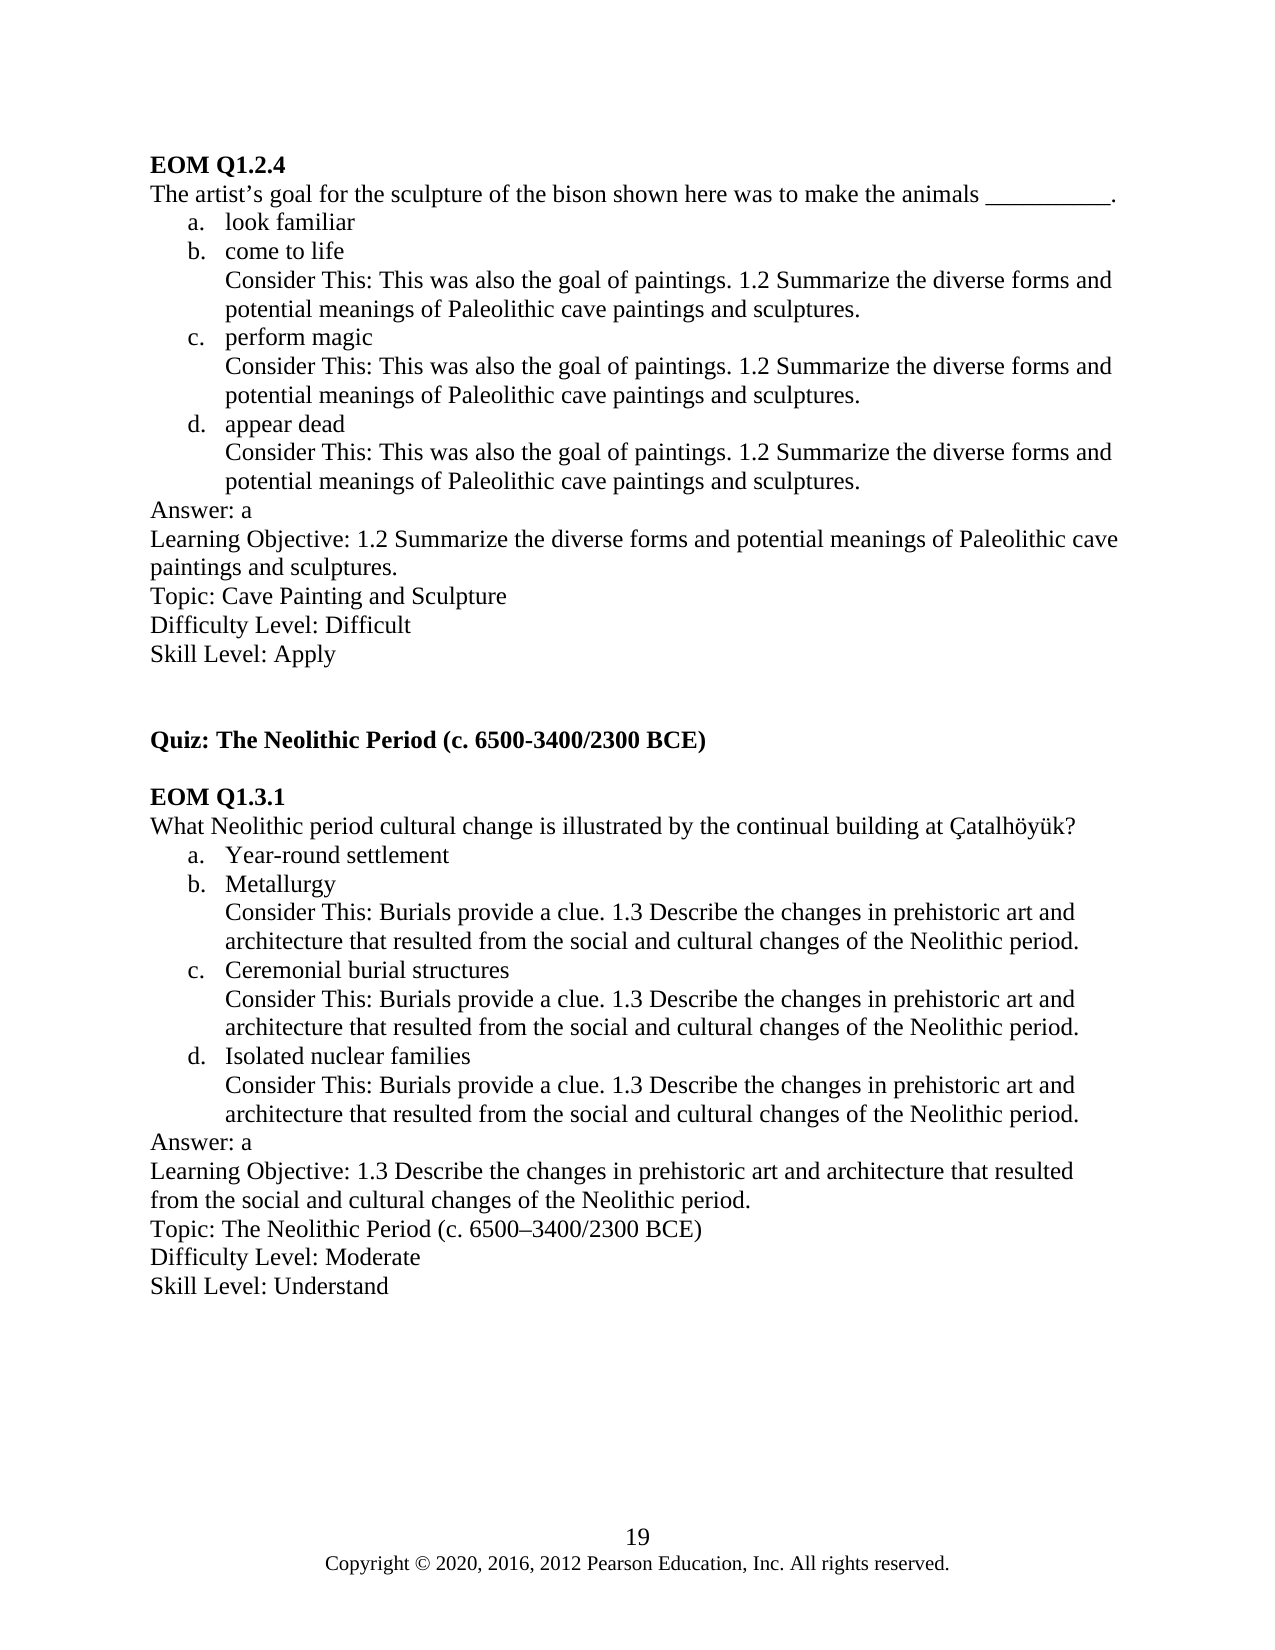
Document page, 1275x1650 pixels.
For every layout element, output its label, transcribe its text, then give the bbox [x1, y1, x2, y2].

text Difficulty Level: Moderate [150, 1242, 1125, 1271]
text Learning Objective: 1.2 Summarize the diverse forms and potential meanings of Paleolithic cave paintings and sculptures. [150, 524, 1125, 581]
text Topic: Cave Painting and Sculpture [150, 581, 1125, 610]
text Learning Objective: 1.3 Describe the changes in prehistoric art and architecture that resulted from the social and cultural changes of the Neolithic period. [150, 1156, 1125, 1214]
text Difficulty Level: Difficult [150, 610, 1125, 639]
list Metallurgy Consider This: Burials provide a clue. 1.3 Describe the changes in prehistoric art and architecture that resulted from the social and cultural changes of the Neolithic period. [187, 869, 1125, 955]
list look familiar [187, 207, 1125, 236]
list appear dead Consider This: This was also the goal of paintings. 1.2 Summarize the diverse forms and potential meanings of Paleolithic cave paintings and sculptures. [187, 409, 1125, 495]
text The artist’s goal for the sculpture of the bison shown here was to make the animals __________. [150, 179, 1125, 207]
subtitle EOM Q1.3.1 [150, 782, 1125, 811]
text Skill Level: Apply [150, 639, 1125, 667]
text Skill Level: Understand [150, 1271, 1125, 1300]
text What Neolithic period cultural change is illustrated by the continual building at Çatalhöyük? [150, 811, 1125, 840]
list perform magic Consider This: This was also the goal of paintings. 1.2 Summarize the diverse forms and potential meanings of Paleolithic cave paintings and sculptures. [187, 322, 1125, 409]
text Answer: a [150, 1127, 1125, 1156]
text Answer: a [150, 495, 1125, 524]
list Ceremonial burial structures Consider This: Burials provide a clue. 1.3 Describe the changes in prehistoric art and architecture that resulted from the social and cultural changes of the Neolithic period. [187, 955, 1125, 1041]
list come to life Consider This: This was also the goal of paintings. 1.2 Summarize the diverse forms and potential meanings of Paleolithic cave paintings and sculptures. [187, 236, 1125, 322]
subtitle EOM Q1.2.4 [150, 150, 1125, 179]
text Topic: The Neolithic Period (c. 6500–3400/2300 BCE) [150, 1214, 1125, 1242]
subtitle Quiz: The Neolithic Period (c. 6500-3400/2300 BCE) [150, 725, 1120, 754]
list Isolated nuclear families Consider This: Burials provide a clue. 1.3 Describe the changes in prehistoric art and architecture that resulted from the social and cultural changes of the Neolithic period. [187, 1041, 1125, 1127]
list Year-round settlement [187, 840, 1125, 869]
